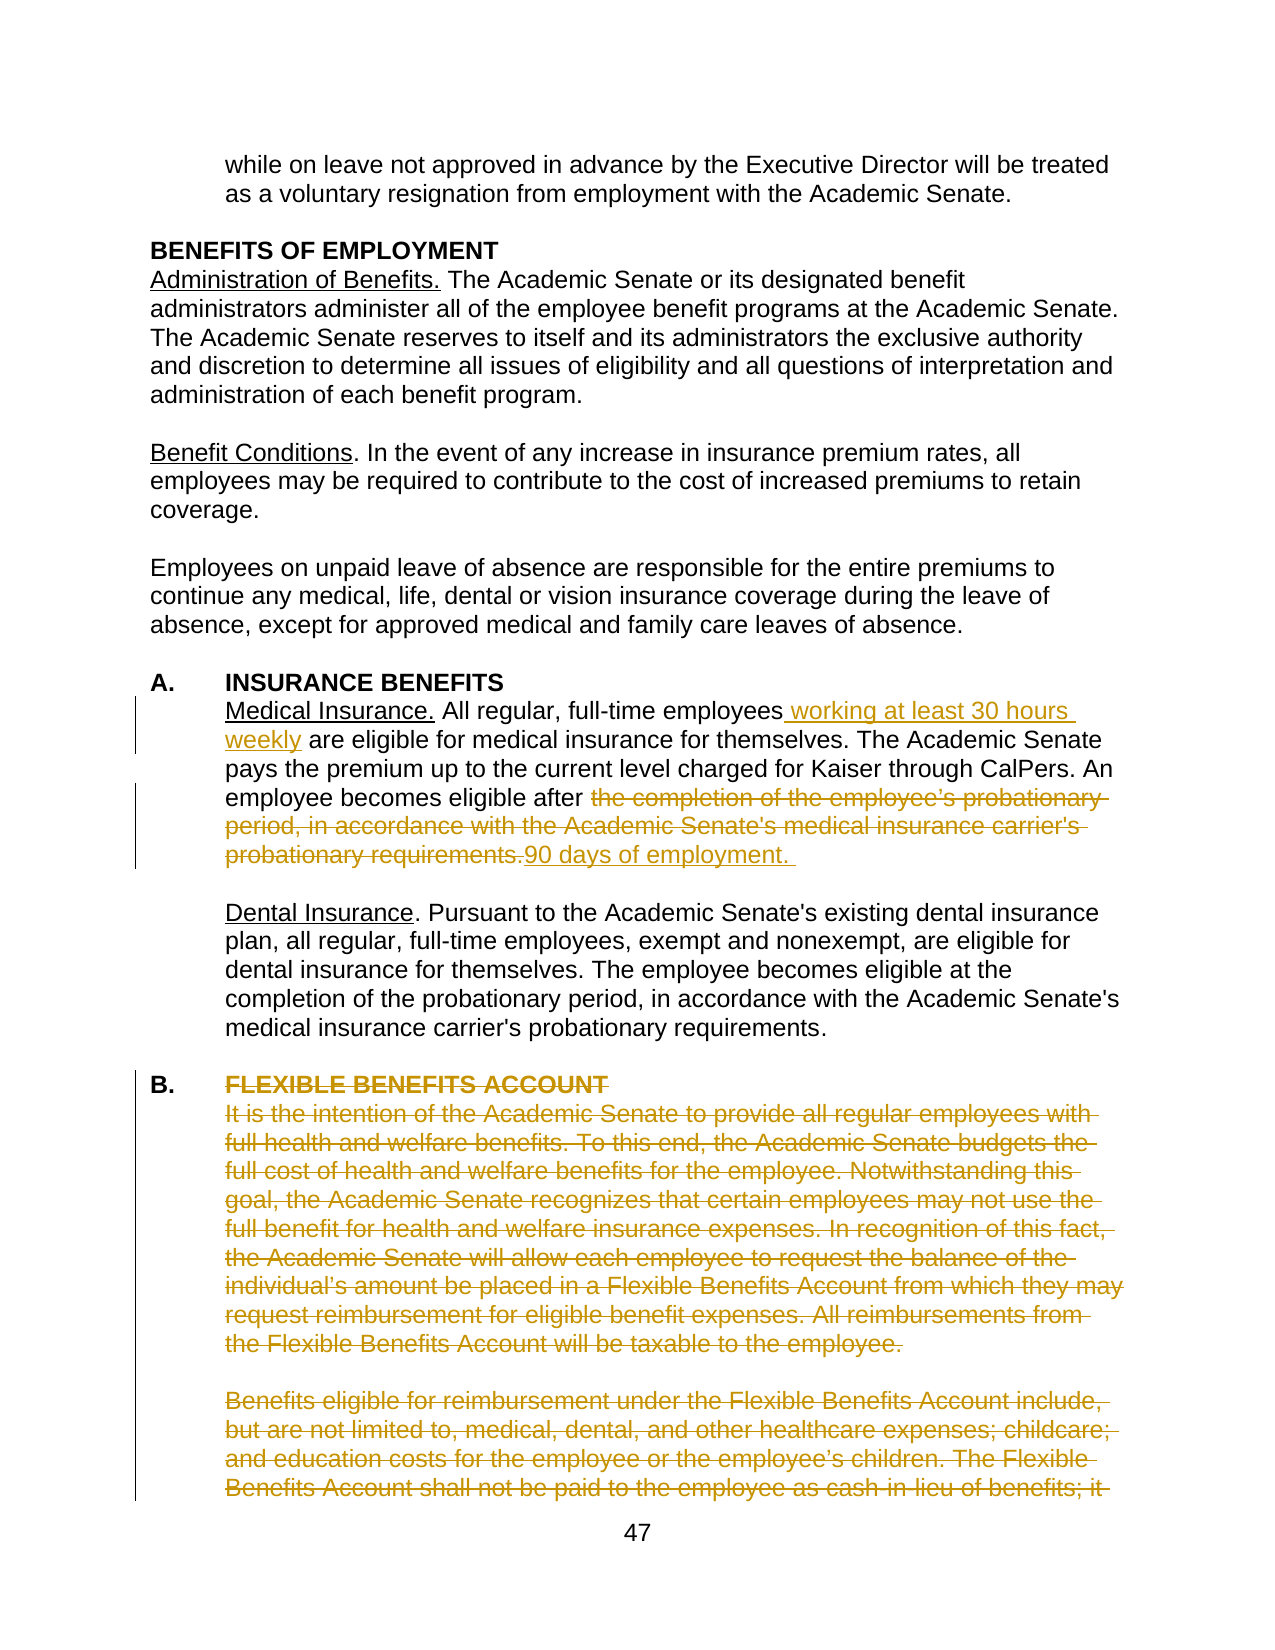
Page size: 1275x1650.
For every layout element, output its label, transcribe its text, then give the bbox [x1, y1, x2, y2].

text Benefit Conditions. In the event of any increase in insurance premium rates, all employees may be required to contribute to the cost of increased premiums to retain coverage. [150, 437, 1125, 524]
text Administration of Benefits. The Academic Senate or its designated benefit administrators administer all of the employee benefit programs at the Academic Senate. The Academic Senate reserves to itself and its administrators the exclusive authority and discretion to determine all issues of eligibility and all questions of interpretation and administration of each benefit program. [150, 265, 1125, 409]
text BENEFITS OF EMPLOYMENT [150, 236, 1125, 265]
text Dental Insurance. Pursuant to the Academic Senate's existing dental insurance plan, all regular, full-time employees, exempt and nonexempt, are eligible for dental insurance for themselves. The employee becomes eligible at the completion of the probationary period, in accordance with the Academic Senate's medical insurance carrier's probationary requirements. [225, 897, 1125, 1041]
text A. INSURANCE BENEFITS [150, 667, 1125, 696]
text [225, 150, 1125, 236]
text Employees on unpaid leave of absence are responsible for the entire premiums to continue any medical, life, dental or vision insurance coverage during the leave of absence, except for approved medical and family care leaves of absence. [150, 552, 1125, 639]
subtitle B. [150, 1070, 1125, 1099]
text Medical Insurance. All regular, full-time employees are eligible for medical insurance for themselves. The Academic Senate pays the premium up to the current level charged for Kaiser through CalPers. An employee becomes eligible after [225, 696, 1125, 869]
